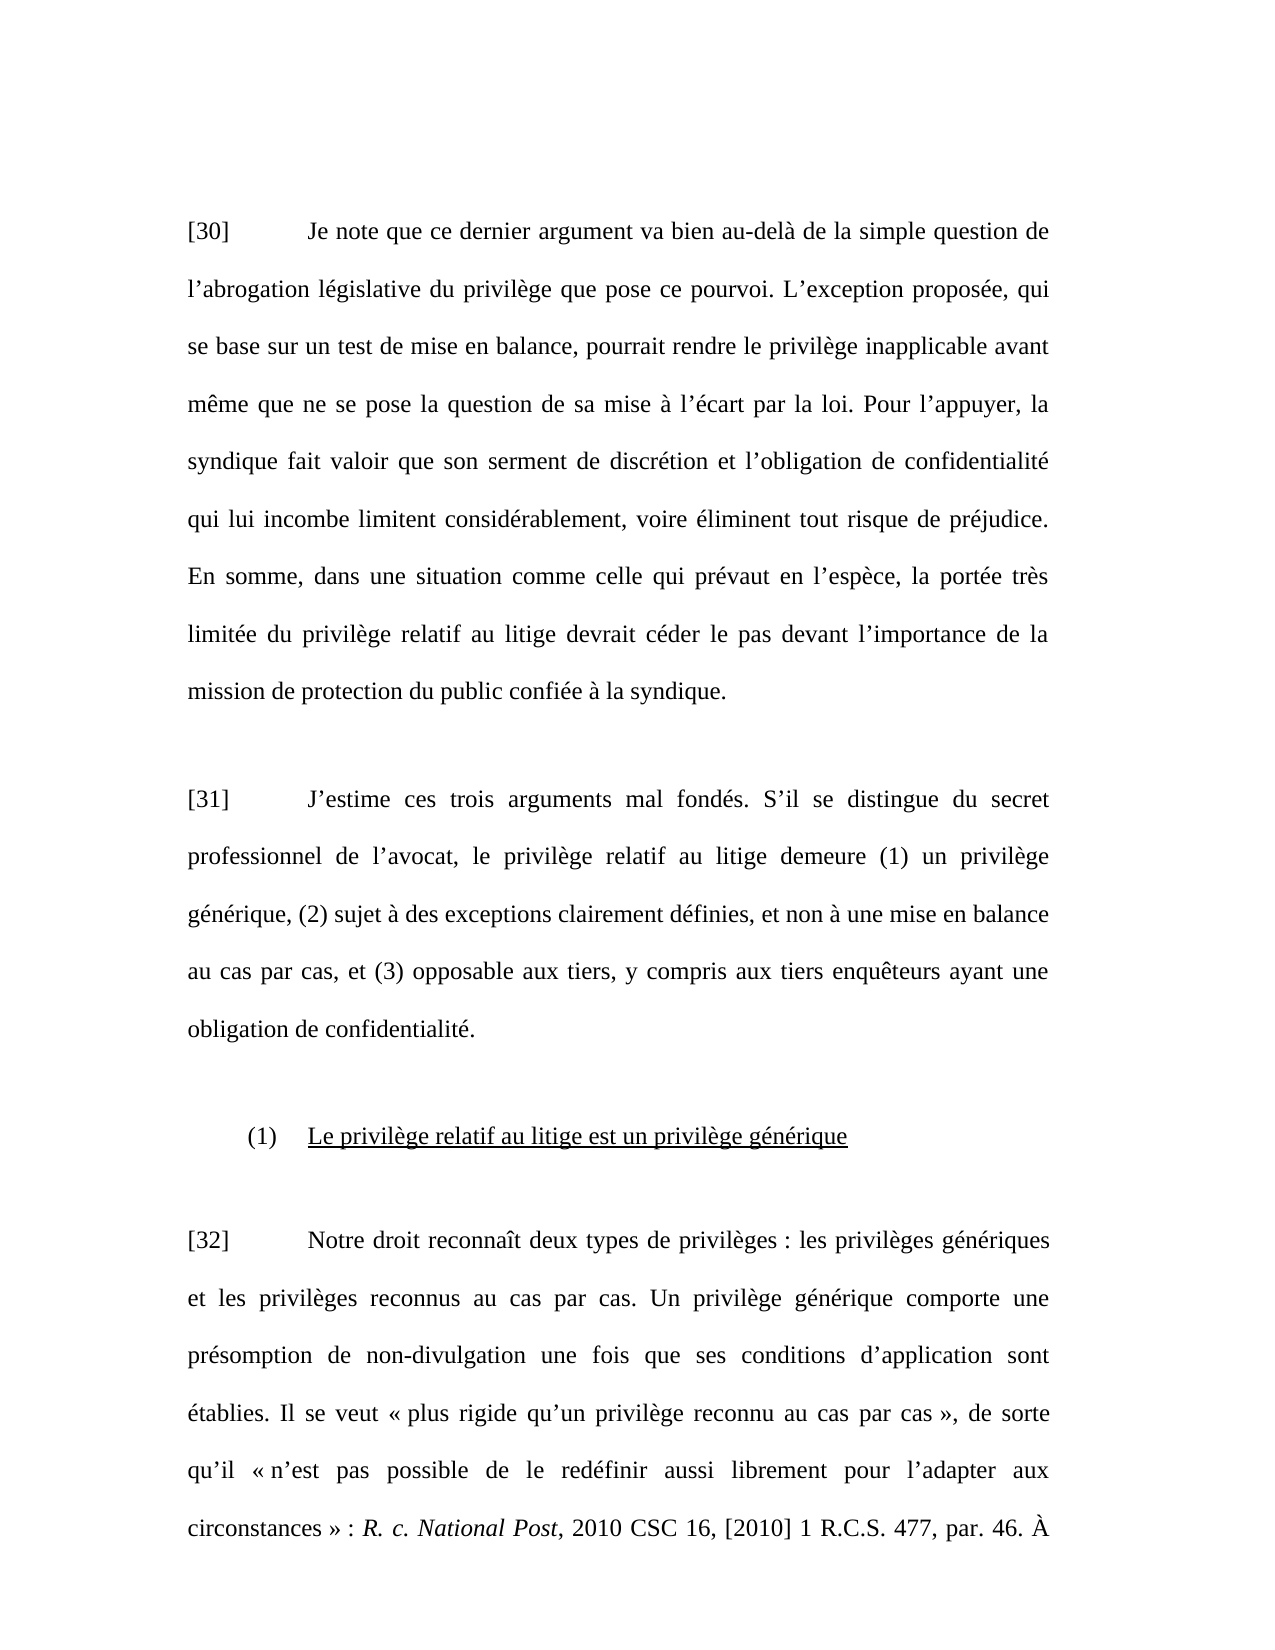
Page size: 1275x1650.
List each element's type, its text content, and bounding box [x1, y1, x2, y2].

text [187, 1225, 1050, 1541]
text J’estime ces trois arguments mal fondés. S’il se distingue du secret professionnel de l’avocat, le privilège relatif au litige demeure (1) un privilège générique, (2) sujet à des exceptions clairement définies, et non à une mise en balance au cas par cas, et (3) opposable aux tiers, y compris aux tiers enquêteurs ayant une obligation de confidentialité. [187, 784, 1050, 1043]
text Je note que ce dernier argument va bien au-delà de la simple question de l’abrogation législative du privilège que pose ce pourvoi. L’exception proposée, qui se base sur un test de mise en balance, pourrait rendre le privilège inapplicable avant même que ne se pose la question de sa mise à l’écart par la loi. Pour l’appuyer, la syndique fait valoir que son serment de discrétion et l’obligation de confidentialité qui lui incombe limitent considérablement, voire éliminent tout risque de préjudice. En somme, dans une situation comme celle qui prévaut en l’espèce, la portée très limitée du privilège relatif au litige devrait céder le pas devant l’importance de la mission de protection du public confiée à la syndique. [187, 216, 1050, 705]
title Le privilège relatif au litige est un privilège générique [247, 1121, 1050, 1150]
